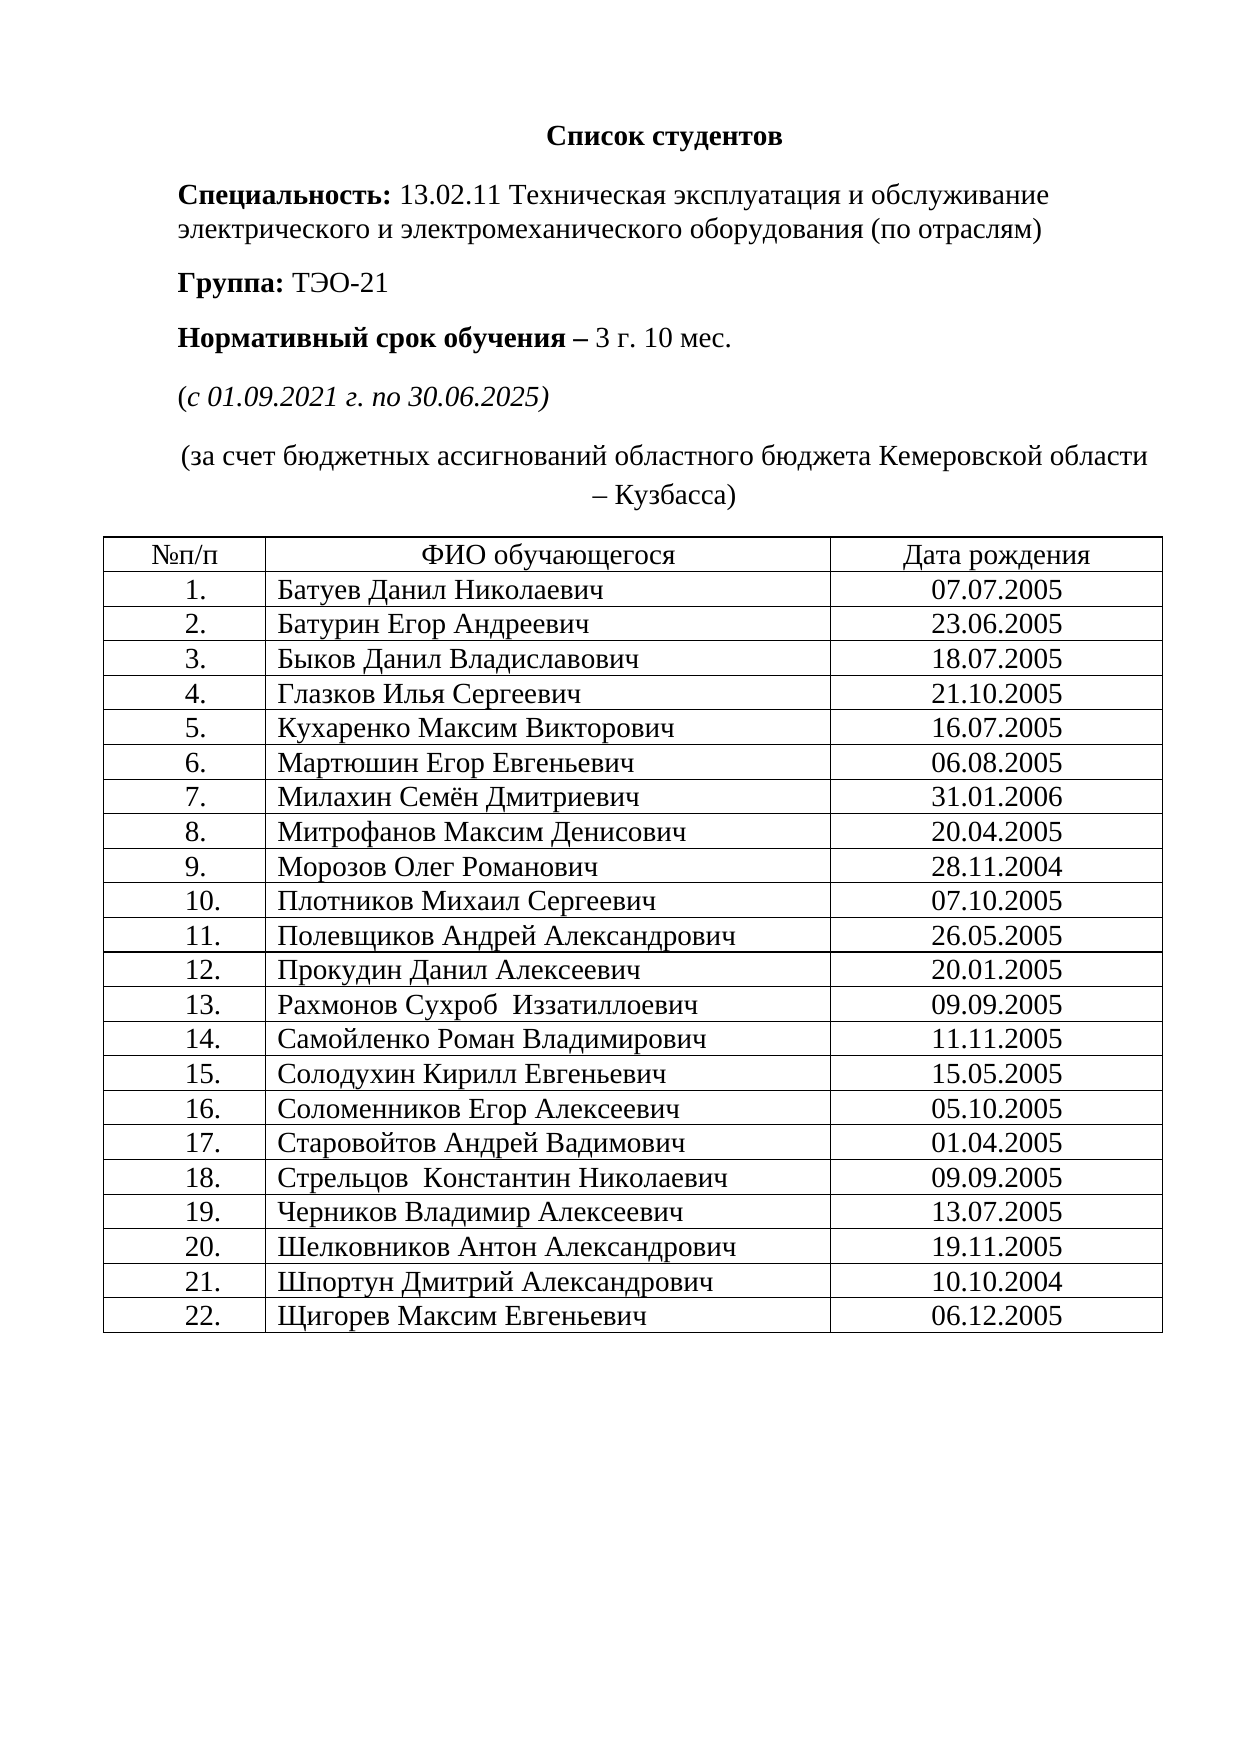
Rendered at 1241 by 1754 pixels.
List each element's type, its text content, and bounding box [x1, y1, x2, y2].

table_cell 26.05.2005 [831, 918, 1162, 951]
table_cell [104, 1125, 265, 1159]
table_cell Рахмонов Сухроб Иззатиллоевич [266, 987, 830, 1021]
text Нормативный срок обучения – 3 г. 10 мес. [177, 320, 1152, 353]
table_cell 09.09.2005 [831, 987, 1162, 1021]
table_cell 10.10.2004 [831, 1264, 1162, 1297]
text Специальность: 13.02.11 Техническая эксплуатация и обслуживание электрического и электромеханического оборудования (по отраслям) [177, 177, 1152, 244]
table_cell [104, 1229, 265, 1263]
table_cell Глазков Илья Сергеевич [266, 676, 830, 709]
table_cell Быков Данил Владиславович [266, 641, 830, 675]
table_cell [104, 641, 265, 675]
table_cell Щигорев Максим Евгеньевич [266, 1298, 830, 1332]
table_cell [104, 814, 265, 848]
table_cell Кухаренко Максим Викторович [266, 710, 830, 744]
table_cell Мартюшин Егор Евгеньевич [266, 745, 830, 778]
table_cell Стрельцов Константин Николаевич [266, 1160, 830, 1193]
table_cell 07.07.2005 [831, 572, 1162, 606]
text Список студентов [177, 118, 1152, 152]
table_cell 23.06.2005 [831, 607, 1162, 640]
table_cell Прокудин Данил Алексеевич [266, 953, 830, 986]
table_cell 20.01.2005 [831, 953, 1162, 986]
table_cell 16.07.2005 [831, 710, 1162, 744]
table_cell [104, 1264, 265, 1297]
table_cell [104, 1160, 265, 1193]
table_cell [104, 883, 265, 917]
table_cell 19.11.2005 [831, 1229, 1162, 1263]
table_cell Батуев Данил Николаевич [266, 572, 830, 606]
table_header ФИО обучающегося [266, 538, 830, 571]
table_cell Морозов Олег Романович [266, 849, 830, 882]
table_cell [104, 780, 265, 813]
table_cell 06.12.2005 [831, 1298, 1162, 1332]
table_cell [104, 745, 265, 778]
text (с 01.09.2021 г. по 30.06.2025) [177, 379, 1152, 413]
table_cell [104, 607, 265, 640]
table_cell [104, 1056, 265, 1090]
table_cell [104, 676, 265, 709]
table_cell Митрофанов Максим Денисович [266, 814, 830, 848]
table_cell 18.07.2005 [831, 641, 1162, 675]
table_header №п/п [104, 538, 265, 571]
table_cell 11.11.2005 [831, 1022, 1162, 1055]
table_cell [104, 918, 265, 951]
table_cell 07.10.2005 [831, 883, 1162, 917]
table_cell Черников Владимир Алексеевич [266, 1195, 830, 1228]
table_cell 20.04.2005 [831, 814, 1162, 848]
table_cell [104, 849, 265, 882]
table_cell Шпортун Дмитрий Александрович [266, 1264, 830, 1297]
table_cell [104, 710, 265, 744]
table_cell 28.11.2004 [831, 849, 1162, 882]
table_cell Шелковников Антон Александрович [266, 1229, 830, 1263]
table_header Дата рождения [831, 538, 1162, 571]
table_cell Милахин Семён Дмитриевич [266, 780, 830, 813]
table_cell 13.07.2005 [831, 1195, 1162, 1228]
table_cell 05.10.2005 [831, 1091, 1162, 1124]
text Группа: ТЭО-21 [177, 265, 1152, 299]
table_cell 09.09.2005 [831, 1160, 1162, 1193]
table_cell [104, 1022, 265, 1055]
table_cell Плотников Михаил Сергеевич [266, 883, 830, 917]
table_cell [104, 572, 265, 606]
table_cell 01.04.2005 [831, 1125, 1162, 1159]
text (за счет бюджетных ассигнований областного бюджета Кемеровской области – Кузбасса) [177, 438, 1152, 511]
table_cell Старовойтов Андрей Вадимович [266, 1125, 830, 1159]
table_cell Самойленко Роман Владимирович [266, 1022, 830, 1055]
table_cell Солодухин Кирилл Евгеньевич [266, 1056, 830, 1090]
table_cell [104, 1298, 265, 1332]
table_cell [104, 953, 265, 986]
table_cell [104, 1091, 265, 1124]
table_cell Соломенников Егор Алексеевич [266, 1091, 830, 1124]
table_cell 31.01.2006 [831, 780, 1162, 813]
table_cell [104, 987, 265, 1021]
table_cell 06.08.2005 [831, 745, 1162, 778]
table_cell Батурин Егор Андреевич [266, 607, 830, 640]
table_cell Полевщиков Андрей Александрович [266, 918, 830, 951]
table_cell 15.05.2005 [831, 1056, 1162, 1090]
table_cell [104, 1195, 265, 1228]
table_cell 21.10.2005 [831, 676, 1162, 709]
